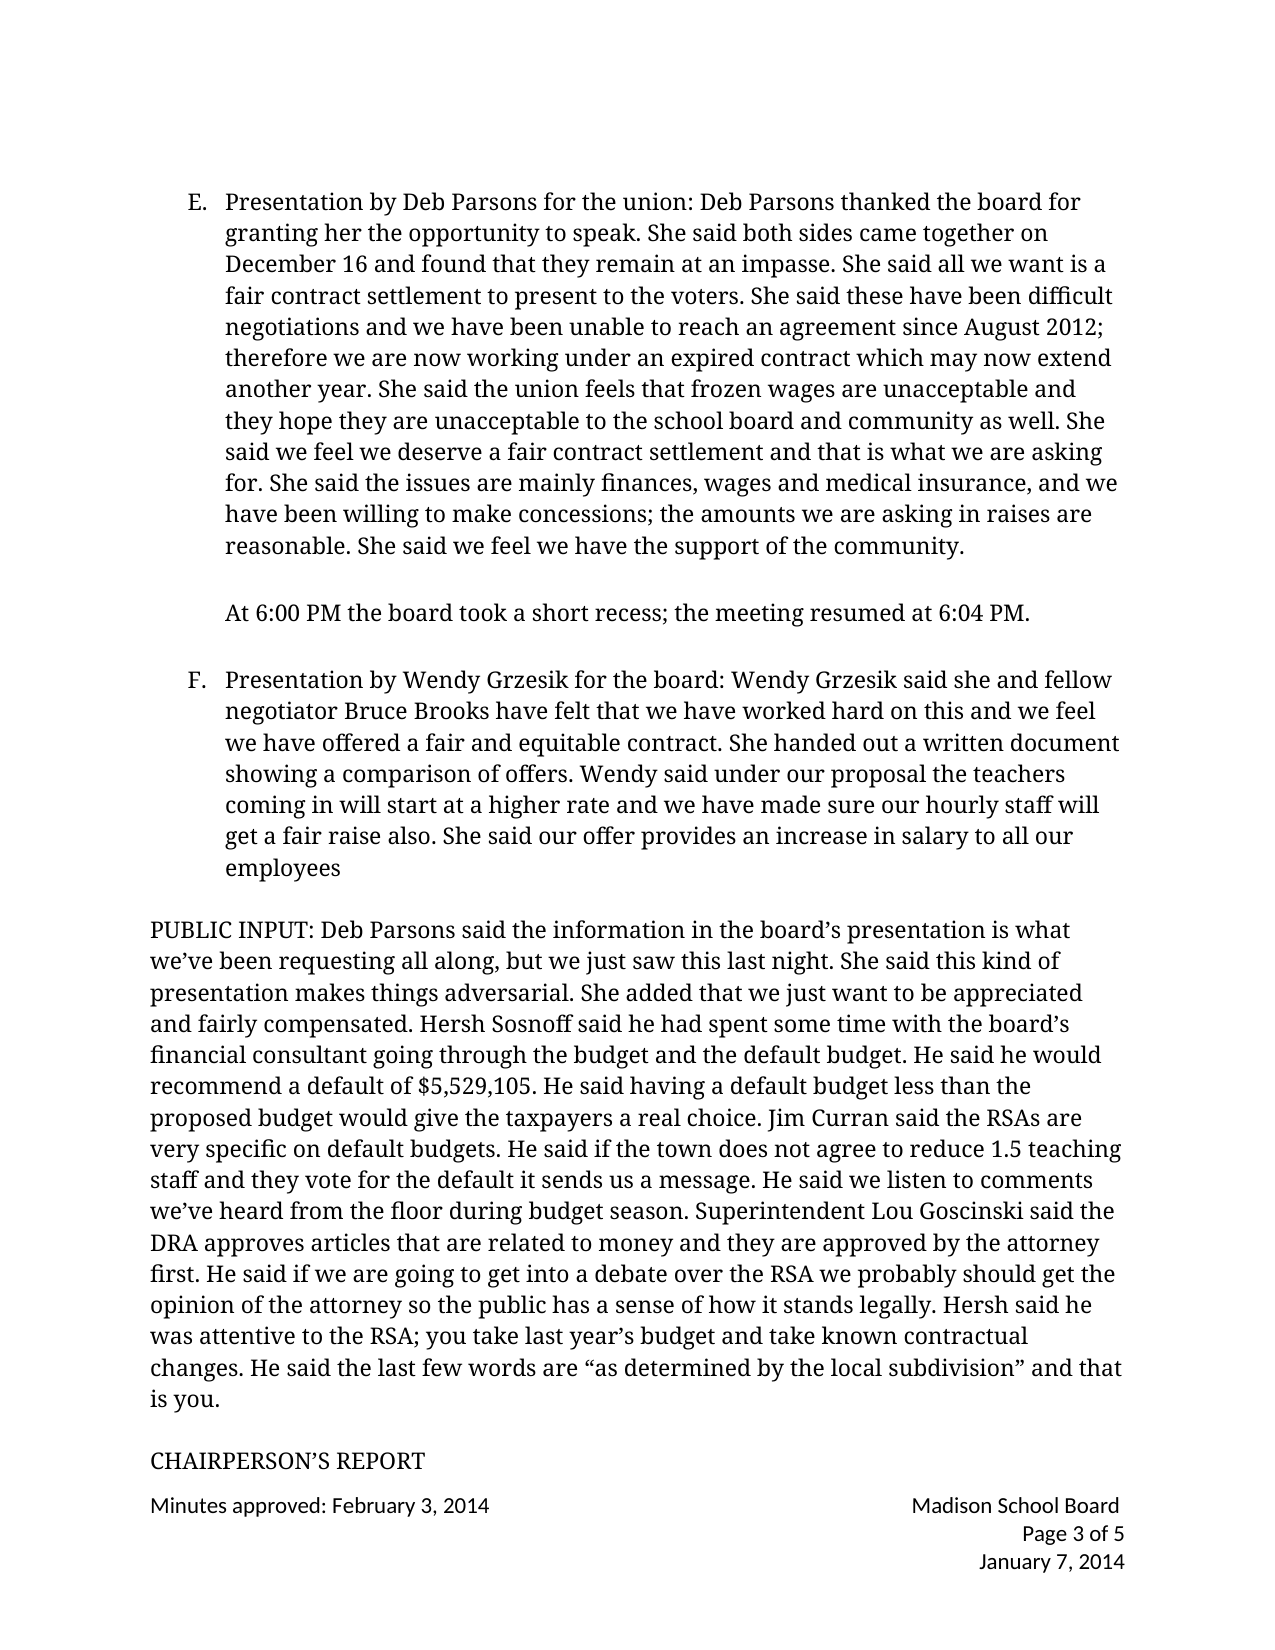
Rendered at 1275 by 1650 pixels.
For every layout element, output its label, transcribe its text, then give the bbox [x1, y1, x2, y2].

text PUBLIC INPUT: Deb Parsons said the information in the board’s presentation is what we’ve been requesting all along, but we just saw this last night. She said this kind of presentation makes things adversarial. She added that we just want to be appreciated and fairly compensated. Hersh Sosnoff said he had spent some time with the board’s financial consultant going through the budget and the default budget. He said he would recommend a default of $5,529,105. He said having a default budget less than the proposed budget would give the taxpayers a real choice. Jim Curran said the RSAs are very specific on default budgets. He said if the town does not agree to reduce 1.5 teaching staff and they vote for the default it sends us a message. He said we listen to comments we’ve heard from the floor during budget season. Superintendent Lou Goscinski said the DRA approves articles that are related to money and they are approved by the attorney first. He said if we are going to get into a debate over the RSA we probably should get the opinion of the attorney so the public has a sense of how it stands legally. Hersh said he was attentive to the RSA; you take last year’s budget and take known contractual changes. He said the last few words are “as determined by the local subdivision” and that is you. [150, 914, 1125, 1414]
list Presentation by Wendy Grzesik for the board: Wendy Grzesik said she and fellow negotiator Bruce Brooks have felt that we have worked hard on this and we feel we have offered a fair and equitable contract. She handed out a written document showing a comparison of offers. Wendy said under our proposal the teachers coming in will start at a higher rate and we have made sure our hourly staff will get a fair raise also. She said our offer provides an increase in salary to all our employees [187, 664, 1125, 883]
list At 6:00 PM the board took a short recess; the meeting resumed at 6:04 PM. [225, 597, 1125, 628]
text CHAIRPERSON’S REPORT [150, 1445, 1125, 1477]
list Presentation by Deb Parsons for the union: Deb Parsons thanked the board for granting her the opportunity to speak. She said both sides came together on December 16 and found that they remain at an impasse. She said all we want is a fair contract settlement to present to the voters. She said these have been difficult negotiations and we have been unable to reach an agreement since August 2012; therefore we are now working under an expired contract which may now extend another year. She said the union feels that frozen wages are unacceptable and they hope they are unacceptable to the school board and community as well. She said we feel we deserve a fair contract settlement and that is what we are asking for. She said the issues are mainly finances, wages and medical insurance, and we have been willing to make concessions; the amounts we are asking in raises are reasonable. She said we feel we have the support of the community. [187, 186, 1125, 561]
